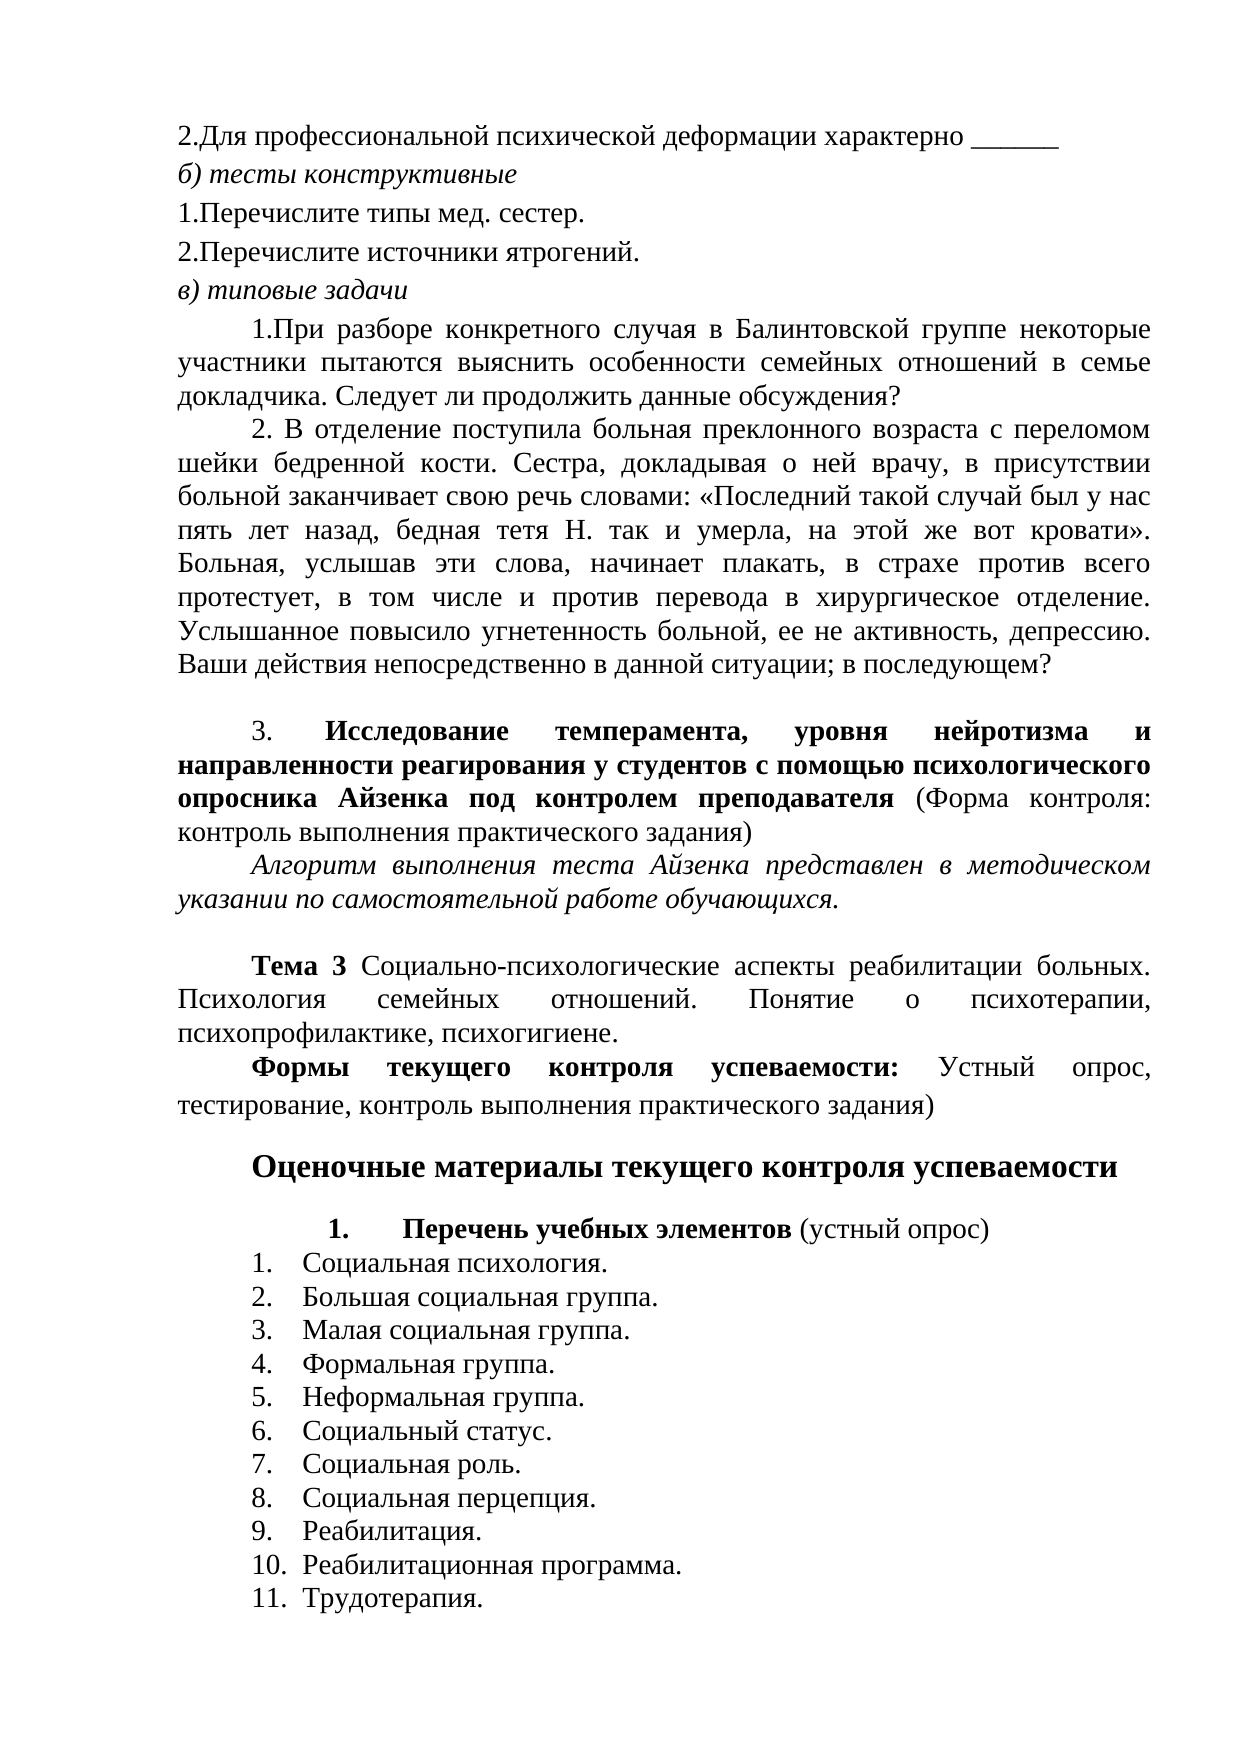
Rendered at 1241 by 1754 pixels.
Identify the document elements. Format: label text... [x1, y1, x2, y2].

text 8. Социальная перцепция. [177, 1480, 1152, 1513]
text 1. Социальная психология. [177, 1245, 1152, 1279]
text 2.Для профессиональной психической деформации характерно ______ [177, 118, 1152, 152]
text б) тесты конструктивные [177, 157, 1152, 190]
text 1.При разборе конкретного случая в Балинтовской группе некоторые участники пытаются выяснить особенности семейных отношений в семье докладчика. Следует ли продолжить данные обсуждения? [177, 311, 1152, 411]
text 6. Социальный статус. [177, 1413, 1152, 1446]
text 4. Формальная группа. [177, 1346, 1152, 1379]
text в) типовые задачи [177, 272, 1152, 306]
text 10. Реабилитационная программа. [177, 1547, 1152, 1581]
text 3. Малая социальная группа. [177, 1312, 1152, 1346]
text 7. Социальная роль. [177, 1446, 1152, 1480]
text Алгоритм выполнения теста Айзенка представлен в методическом указании по самостоятельной работе обучающихся. [177, 847, 1152, 914]
text 5. Неформальная группа. [177, 1379, 1152, 1413]
text 9. Реабилитация. [177, 1513, 1152, 1547]
text 1.Перечислите типы мед. сестер. [177, 195, 1152, 229]
list Исследование темперамента, уровня нейротизма и направленности реагирования у студентов с помощью психологического опросника Айзенка под контролем преподавателя (Форма контроля: контроль выполнения практического задания) [177, 713, 1152, 847]
text 2.Перечислите источники ятрогений. [177, 234, 1152, 267]
text 2. Большая социальная группа. [177, 1279, 1152, 1312]
text Тема 3 Социально-психологические аспекты реабилитации больных. Психология семейных отношений. Понятие о психотерапии, психопрофилактике, психогигиене. [177, 948, 1152, 1049]
text Формы текущего контроля успеваемости: Устный опрос, тестирование, контроль выполнения практического задания) [177, 1049, 1152, 1121]
text 2. В отделение поступила больная преклонного возраста с переломом шейки бедренной кости. Сестра, докладывая о ней врачу, в присутствии больной заканчивает свою речь словами: «Последний такой случай был у нас пять лет назад, бедная тетя Н. так и умерла, на этой же вот кровати». Больная, услышав эти слова, начинает плакать, в страхе против всего протестует, в том числе и против перевода в хирургическое отделение. Услышанное повысило угнетенность больной, ее не активность, депрессию. Ваши действия непосредственно в данной ситуации; в последующем? [177, 411, 1152, 680]
list Перечень учебных элементов (устный опрос) [327, 1212, 1152, 1245]
text Оценочные материалы текущего контроля успеваемости [177, 1147, 1152, 1185]
text 11. Трудотерапия. [177, 1581, 1152, 1614]
